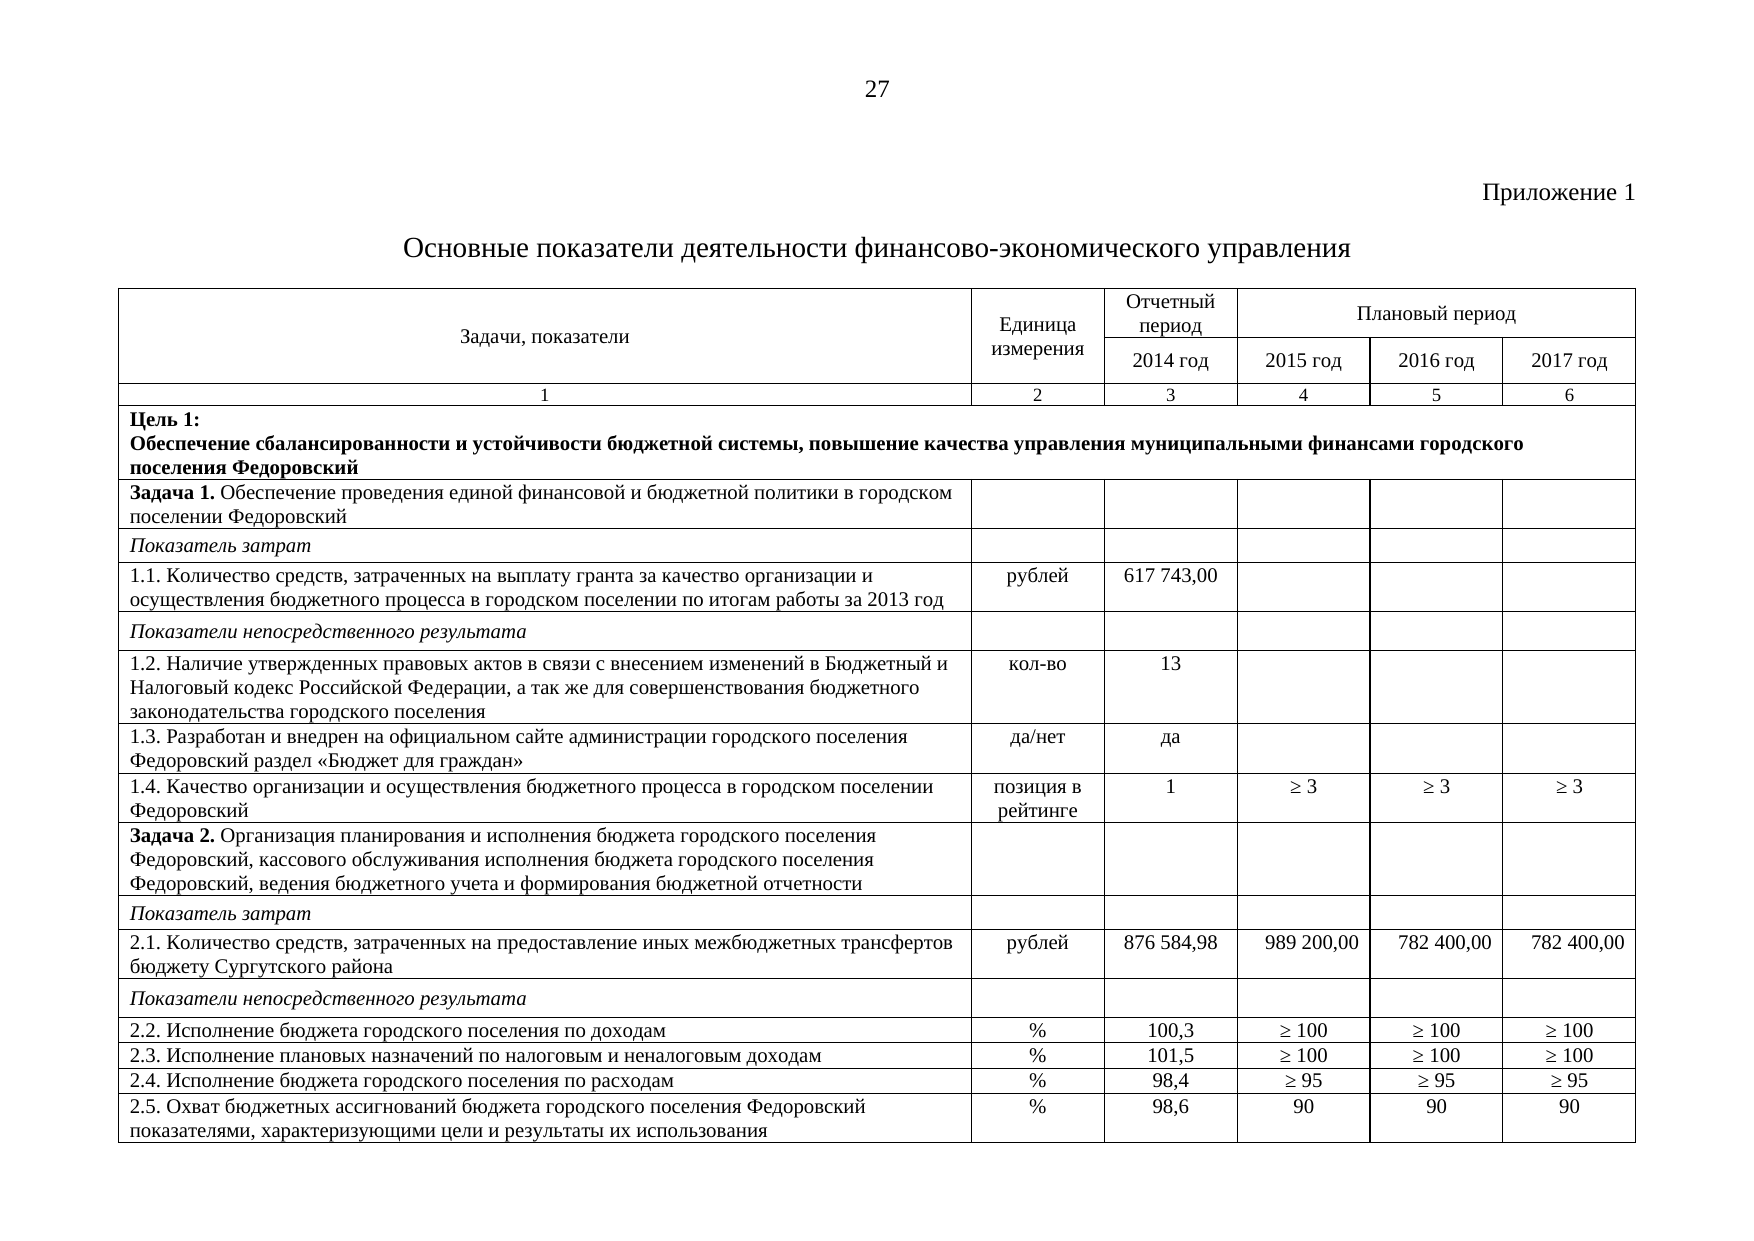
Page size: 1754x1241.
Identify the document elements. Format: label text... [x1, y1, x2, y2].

table_cell [1503, 529, 1635, 562]
table_header Задачи, показатели [119, 289, 971, 383]
table_cell 2 [972, 384, 1104, 405]
table_header Плановый период [1238, 289, 1635, 337]
table_cell [1371, 823, 1502, 895]
table_cell [972, 979, 1104, 1017]
table_cell кол-во [972, 651, 1104, 723]
table_cell [1503, 823, 1635, 895]
table_cell ≥ 95 [1371, 1069, 1502, 1092]
table_cell % [972, 1069, 1104, 1092]
table_cell ≥ 100 [1371, 1018, 1502, 1042]
table_cell 1.4. Качество организации и осуществления бюджетного процесса в городском поселении Федоровский [119, 774, 971, 822]
table_cell [1371, 480, 1502, 528]
table_cell [1238, 651, 1369, 723]
table_cell [1105, 823, 1237, 895]
table_cell [972, 823, 1104, 895]
table_cell ≥ 100 [1503, 1018, 1635, 1042]
table_cell 782 400,00 [1503, 930, 1635, 978]
table_cell рублей [972, 930, 1104, 978]
table_cell ≥ 95 [1238, 1069, 1369, 1092]
table_cell [1503, 563, 1635, 611]
table_cell 6 [1503, 384, 1635, 405]
table_cell [1105, 896, 1237, 929]
table_cell 1.1. Количество средств, затраченных на выплату гранта за качество организации и осуществления бюджетного процесса в городском поселении по итогам работы за 2013 год [119, 563, 971, 611]
table_cell [1238, 563, 1369, 611]
table_cell 5 [1371, 384, 1502, 405]
table_cell 2015 год [1238, 338, 1369, 383]
table_cell [1105, 529, 1237, 562]
table_cell Задача 1. Обеспечение проведения единой финансовой и бюджетной политики в городском поселении Федоровский [119, 480, 971, 528]
table_cell [972, 896, 1104, 929]
table_cell 100,3 [1105, 1018, 1237, 1042]
table_cell 2014 год [1105, 338, 1237, 383]
table_cell [1371, 724, 1502, 772]
table_cell 98,4 [1105, 1069, 1237, 1092]
table_cell [1503, 724, 1635, 772]
table_cell 1 [1105, 774, 1237, 822]
table_cell рублей [972, 563, 1104, 611]
table_cell [1238, 529, 1369, 562]
table_cell 2.2. Исполнение бюджета городского поселения по доходам [119, 1018, 971, 1042]
table_cell 1.3. Разработан и внедрен на официальном сайте администрации городского поселения Федоровский раздел «Бюджет для граждан» [119, 724, 971, 772]
table_cell [1371, 529, 1502, 562]
table_cell 2017 год [1503, 338, 1635, 383]
table_cell 90 [1371, 1094, 1502, 1142]
table_cell 90 [1238, 1094, 1369, 1142]
table_cell 98,6 [1105, 1094, 1237, 1142]
table_cell [1238, 823, 1369, 895]
table_cell % [972, 1018, 1104, 1042]
table_cell Показатели непосредственного результата [119, 979, 971, 1017]
table_cell [1371, 612, 1502, 650]
table_cell [1105, 979, 1237, 1017]
table_cell Цель 1: Обеспечение сбалансированности и устойчивости бюджетной системы, повышение качества управления муниципальными финансами городского поселения Федоровский [119, 406, 1635, 479]
table_cell Показатель затрат [119, 896, 971, 929]
table_cell [972, 480, 1104, 528]
table_cell [1371, 896, 1502, 929]
table_cell 989 200,00 [1238, 930, 1369, 978]
table_cell 2.3. Исполнение плановых назначений по налоговым и неналоговым доходам [119, 1043, 971, 1067]
table_cell да [1105, 724, 1237, 772]
table_header Единица измерения [972, 289, 1104, 383]
table_cell [1238, 480, 1369, 528]
table_cell [972, 612, 1104, 650]
table_cell 3 [1105, 384, 1237, 405]
table_cell 1.2. Наличие утвержденных правовых актов в связи с внесением изменений в Бюджетный и Налоговый кодекс Российской Федерации, а так же для совершенствования бюджетного законодательства городского поселения [119, 651, 971, 723]
table_cell 4 [1238, 384, 1369, 405]
table_cell [1371, 651, 1502, 723]
table_cell [1105, 480, 1237, 528]
table_cell 1 [119, 384, 971, 405]
table_cell Показатель затрат [119, 529, 971, 562]
table_cell [1371, 979, 1502, 1017]
table_cell ≥ 3 [1503, 774, 1635, 822]
table_cell ≥ 3 [1238, 774, 1369, 822]
table_header Отчетный период [1105, 289, 1237, 337]
table_cell [1503, 612, 1635, 650]
table_cell % [972, 1043, 1104, 1067]
table_cell [1503, 651, 1635, 723]
table_cell [1238, 724, 1369, 772]
table_cell 13 [1105, 651, 1237, 723]
table_cell 2.1. Количество средств, затраченных на предоставление иных межбюджетных трансфертов бюджету Сургутского района [119, 930, 971, 978]
table_cell [1371, 563, 1502, 611]
table_cell [1238, 612, 1369, 650]
table_cell ≥ 95 [1503, 1069, 1635, 1092]
table_cell [1503, 896, 1635, 929]
table_cell 876 584,98 [1105, 930, 1237, 978]
table_cell Задача 2. Организация планирования и исполнения бюджета городского поселения Федоровский, кассового обслуживания исполнения бюджета городского поселения Федоровский, ведения бюджетного учета и формирования бюджетной отчетности [119, 823, 971, 895]
table_cell ≥ 3 [1371, 774, 1502, 822]
table_cell 101,5 [1105, 1043, 1237, 1067]
table_cell ≥ 100 [1503, 1043, 1635, 1067]
text Основные показатели деятельности финансово-экономического управления [118, 230, 1636, 263]
table_cell [1503, 979, 1635, 1017]
table_cell 617 743,00 [1105, 563, 1237, 611]
table_cell [1503, 480, 1635, 528]
table_cell ≥ 100 [1238, 1043, 1369, 1067]
table_cell ≥ 100 [1371, 1043, 1502, 1067]
text Приложение 1 [118, 177, 1636, 206]
table_cell 2.5. Охват бюджетных ассигнований бюджета городского поселения Федоровский показателями, характеризующими цели и результаты их использования [119, 1094, 971, 1142]
table_cell 2.4. Исполнение бюджета городского поселения по расходам [119, 1069, 971, 1092]
table_cell позиция в рейтинге [972, 774, 1104, 822]
table_cell [1238, 896, 1369, 929]
table_cell 90 [1503, 1094, 1635, 1142]
table_cell [1238, 979, 1369, 1017]
table_cell да/нет [972, 724, 1104, 772]
table_cell ≥ 100 [1238, 1018, 1369, 1042]
table_cell 2016 год [1371, 338, 1502, 383]
table_cell % [972, 1094, 1104, 1142]
table_cell Показатели непосредственного результата [119, 612, 971, 650]
table_cell 782 400,00 [1371, 930, 1502, 978]
table_cell [972, 529, 1104, 562]
table_cell [1105, 612, 1237, 650]
